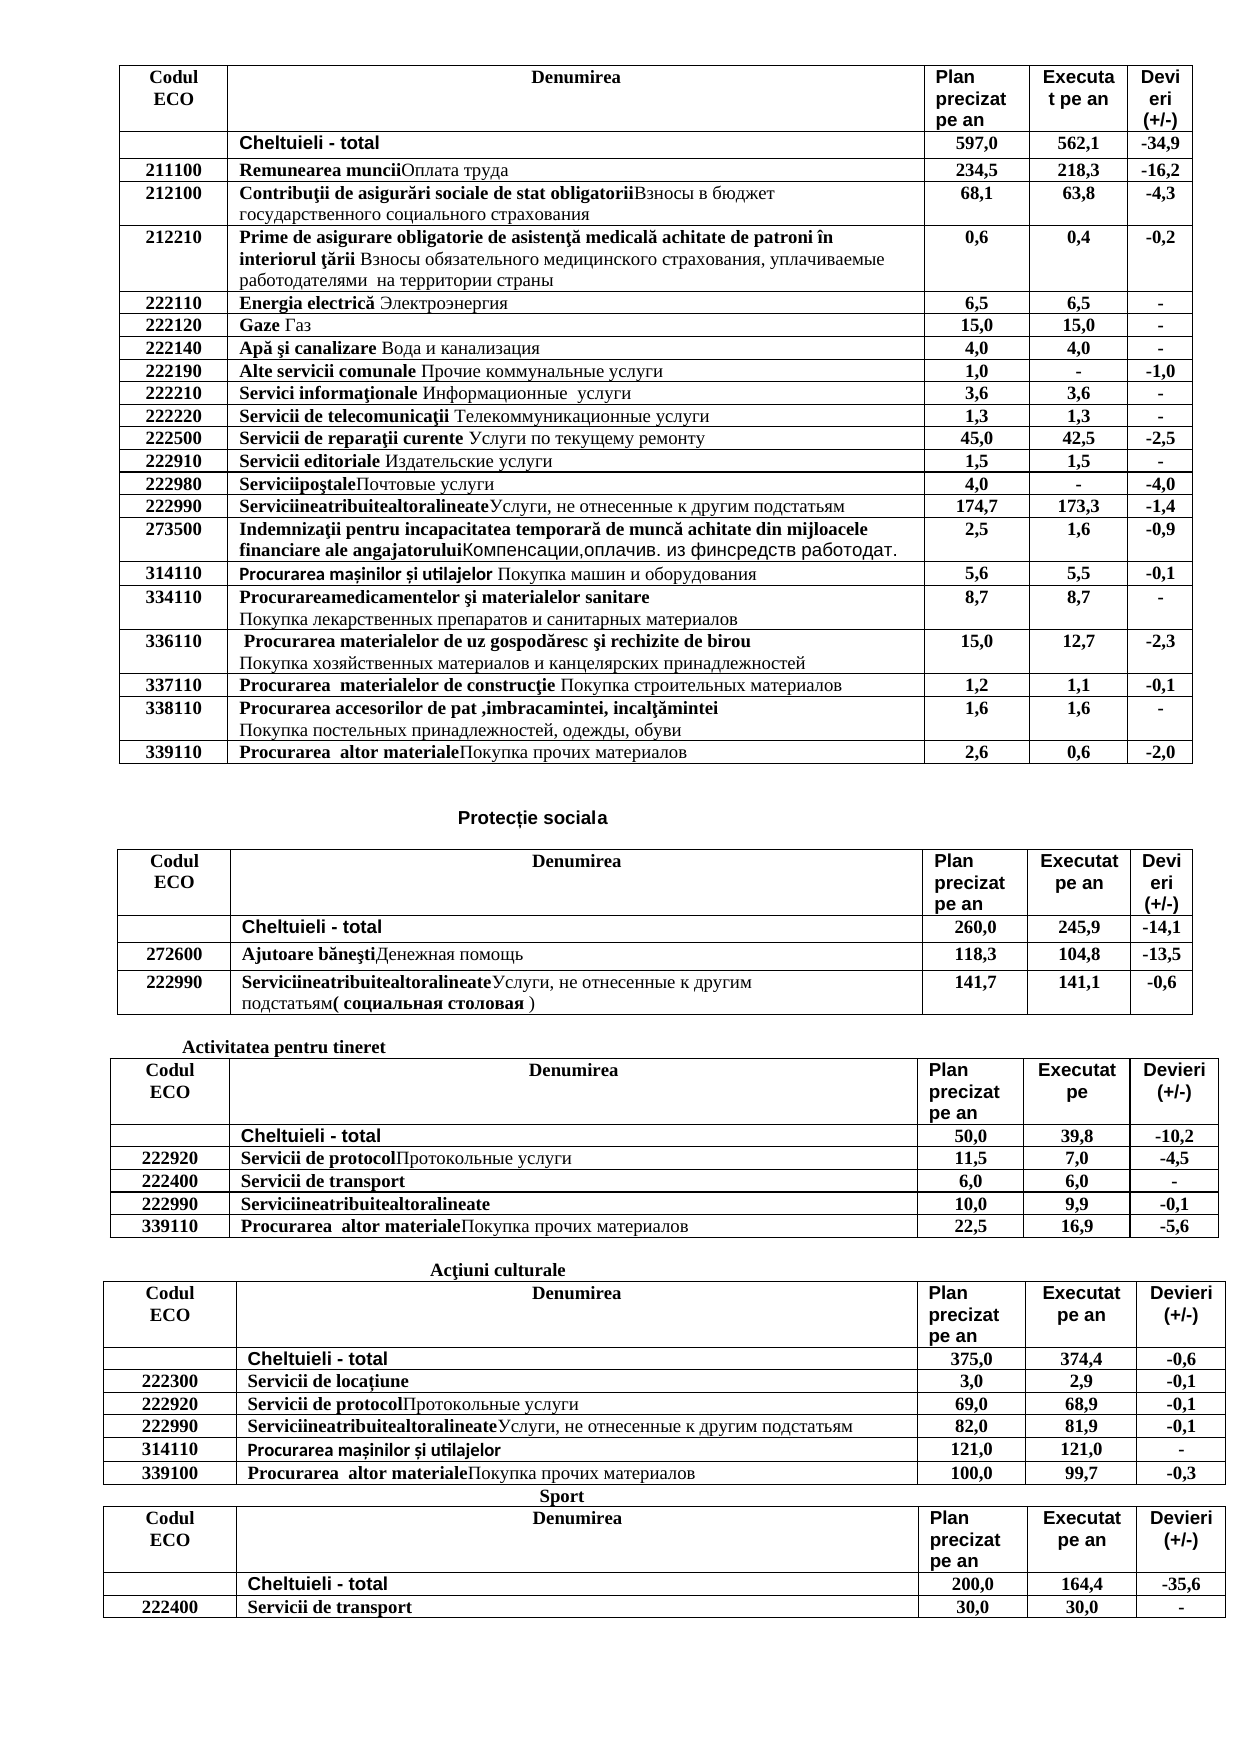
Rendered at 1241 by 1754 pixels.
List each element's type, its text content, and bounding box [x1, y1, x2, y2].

table_header Plan precizat pe an [919, 1507, 1027, 1572]
table_cell 174,7 [925, 495, 1029, 517]
table_cell 173,3 [1030, 495, 1127, 517]
table_cell 222990 [120, 495, 227, 517]
table_cell 1,6 [1030, 697, 1127, 740]
table_cell Procurarea maşinilor şi utilajelor Покупка машин и оборудования [228, 562, 924, 585]
table_cell 314110 [104, 1438, 236, 1461]
table_cell 50,0 [918, 1125, 1023, 1146]
table_cell 1,6 [1030, 518, 1127, 561]
table_cell Servicii de protocolПротокольные услуги [230, 1147, 917, 1169]
table_cell 272600 [118, 943, 230, 969]
table_cell 164,4 [1028, 1573, 1136, 1594]
table_cell 0,4 [1030, 226, 1127, 291]
table_cell 68,1 [925, 182, 1029, 225]
table_cell 1,2 [925, 674, 1029, 696]
table_cell 222920 [111, 1147, 229, 1169]
table_cell 0,6 [925, 226, 1029, 291]
table_cell -2,5 [1128, 427, 1192, 449]
table_cell Procurarea materialelor de uz gospodăresc şi rechizite de birou Покупка хозяйственных материалов и канцелярских принадлежностей [228, 630, 924, 673]
table_cell -13,5 [1131, 943, 1192, 969]
table_cell 222920 [104, 1393, 236, 1414]
table_cell Cheltuieli - total [237, 1348, 917, 1369]
table_header Denumirea [237, 1282, 917, 1347]
table_cell 11,5 [918, 1147, 1023, 1169]
table_cell [120, 132, 227, 158]
table_cell 121,0 [918, 1438, 1025, 1461]
table_cell 15,0 [925, 630, 1029, 673]
table_cell - [1030, 473, 1127, 494]
table_cell 339110 [120, 741, 227, 763]
table_cell Servicii de telecomunicaţii Телекоммуникационные услуги [228, 405, 924, 426]
table_cell - [1128, 586, 1192, 629]
table_cell 222980 [120, 473, 227, 494]
table_cell Servicii de transport [230, 1170, 917, 1191]
table_cell -10,2 [1131, 1125, 1218, 1146]
table_cell 222990 [104, 1415, 236, 1437]
table_header Plan precizat pe an [918, 1282, 1025, 1347]
table_header Executat pe [1024, 1059, 1129, 1124]
table_cell 15,0 [1030, 314, 1127, 336]
table_cell 30,0 [919, 1596, 1027, 1617]
table_header Codul ECO [118, 850, 230, 914]
table_cell ServiciipoştaleПочтовые услуги [228, 473, 924, 494]
table_cell 63,8 [1030, 182, 1127, 225]
table_cell 6,0 [918, 1170, 1023, 1191]
table_cell [111, 1125, 229, 1146]
table_cell 8,7 [1030, 586, 1127, 629]
table_cell Remunearea munciiОплата труда [228, 159, 924, 181]
table_header Devieri (+/-) [1137, 1507, 1225, 1572]
table_cell -0,1 [1128, 562, 1192, 585]
table_cell 222220 [120, 405, 227, 426]
table_cell 6,5 [1030, 292, 1127, 313]
table_cell 339110 [111, 1215, 229, 1237]
table_cell 30,0 [1028, 1596, 1136, 1617]
table_cell Servicii editoriale Издательские услуги [228, 450, 924, 471]
table_cell Alte servicii comunale Прочие коммунальные услуги [228, 360, 924, 381]
table_cell 200,0 [919, 1573, 1027, 1594]
table_cell 222400 [104, 1596, 236, 1617]
table_cell Servicii de reparaţii curente Услуги по текущему ремонту [228, 427, 924, 449]
table_cell 141,7 [923, 971, 1027, 1014]
table_cell Servicii de transport [237, 1596, 918, 1617]
table_cell - [1030, 360, 1127, 381]
table_cell -34,9 [1128, 132, 1192, 158]
table_header Plan precizat pe an [925, 66, 1029, 131]
table_cell 1,1 [1030, 674, 1127, 696]
table_header Executat pe an [1028, 850, 1130, 914]
table_header Devieri (+/-) [1131, 1059, 1218, 1124]
table_cell 42,5 [1030, 427, 1127, 449]
table_cell 374,4 [1026, 1348, 1136, 1369]
table_cell 597,0 [925, 132, 1029, 158]
table_cell 100,0 [918, 1462, 1025, 1483]
table_header Devieri (+/-) [1128, 66, 1192, 131]
table_header Plan precizat pe an [923, 850, 1027, 914]
table_cell 2,9 [1026, 1370, 1136, 1392]
table_cell Energia electrică Электроэнергия [228, 292, 924, 313]
text Activitatea pentru tineret [177, 1036, 1152, 1058]
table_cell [237, 1462, 917, 1483]
table_cell 141,1 [1028, 971, 1130, 1014]
table_header Denumirea [231, 850, 922, 914]
table_cell -4,3 [1128, 182, 1192, 225]
table_cell [104, 1573, 236, 1594]
table_cell -14,1 [1131, 916, 1192, 942]
table_cell [118, 916, 230, 942]
table_cell 260,0 [923, 916, 1027, 942]
table_cell Cheltuieli - total [230, 1125, 917, 1146]
table_cell 7,0 [1024, 1147, 1129, 1169]
table_cell -0,9 [1128, 518, 1192, 561]
table_cell 245,9 [1028, 916, 1130, 942]
table_cell -35,6 [1137, 1573, 1225, 1594]
table_cell 4,0 [1030, 337, 1127, 358]
table_cell Procurareamedicamentelor şi materialelor sanitare Покупка лекарственных препаратов и санитарных материалов [228, 586, 924, 629]
table_cell 6,0 [1024, 1170, 1129, 1191]
table_cell Ajutoare băneştiДенежная помощь [231, 943, 922, 969]
table_header Denumirea [228, 66, 924, 131]
table_cell 3,0 [918, 1370, 1025, 1392]
table_cell 222400 [111, 1170, 229, 1191]
table_cell Servici informaţionale Информационные услуги [228, 382, 924, 404]
table_cell ServiciineatribuitealtoralineateУслуги, не отнесенные к другим подстатьям [237, 1415, 917, 1437]
table_cell 1,0 [925, 360, 1029, 381]
table_cell 12,7 [1030, 630, 1127, 673]
table_cell 334110 [120, 586, 227, 629]
table_cell 10,0 [918, 1193, 1023, 1214]
table_cell 212210 [120, 226, 227, 291]
table_cell 1,5 [1030, 450, 1127, 471]
table_cell 222990 [111, 1193, 229, 1214]
table_header Executat pe an [1026, 1282, 1136, 1347]
table_cell - [1128, 697, 1192, 740]
table_cell 234,5 [925, 159, 1029, 181]
table_cell 338110 [120, 697, 227, 740]
table_header Executat pe an [1030, 66, 1127, 131]
table_cell -0,2 [1128, 226, 1192, 291]
table_cell 5,6 [925, 562, 1029, 585]
table_cell 337110 [120, 674, 227, 696]
table_cell 6,5 [925, 292, 1029, 313]
table_cell Servicii de locațiune [237, 1370, 917, 1392]
table_cell 4,0 [925, 473, 1029, 494]
table_cell -4,0 [1128, 473, 1192, 494]
table_cell 39,8 [1024, 1125, 1129, 1146]
table_cell 121,0 [1026, 1438, 1136, 1461]
table_cell 22,5 [918, 1215, 1023, 1237]
table_cell - [1128, 405, 1192, 426]
table_cell -5,6 [1131, 1215, 1218, 1237]
text Protecție sociala [177, 807, 1152, 828]
table_cell 222190 [120, 360, 227, 381]
table_cell -4,5 [1131, 1147, 1218, 1169]
table_cell ServiciineatribuitealtoralineateУслуги, не отнесенные к другим подстатьям( социальная столовая ) [231, 971, 922, 1014]
table_cell 339100 [104, 1462, 236, 1483]
table_cell 82,0 [918, 1415, 1025, 1437]
table_cell Cheltuieli - total [237, 1573, 918, 1594]
table_cell Procurarea accesorilor de pat ,imbracamintei, incalţămintei Покупка постельных принадлежностей, одежды, обуви [228, 697, 924, 740]
table_cell -16,2 [1128, 159, 1192, 181]
table_cell - [1137, 1596, 1225, 1617]
table_cell ServiciineatribuitealtoralineateУслуги, не отнесенные к другим подстатьям [228, 495, 924, 517]
table_header Devieri (+/-) [1137, 1282, 1225, 1347]
table_cell - [1128, 314, 1192, 336]
table_cell -2,0 [1128, 741, 1192, 763]
table_cell 16,9 [1024, 1215, 1129, 1237]
table_cell 81,9 [1026, 1415, 1136, 1437]
table_cell 273500 [120, 518, 227, 561]
table_cell 562,1 [1030, 132, 1127, 158]
table_cell 336110 [120, 630, 227, 673]
table_cell - [1131, 1170, 1218, 1191]
table_cell 118,3 [923, 943, 1027, 969]
table_cell -0,3 [1137, 1462, 1225, 1483]
table_cell 8,7 [925, 586, 1029, 629]
table_header Plan precizat pe an [918, 1059, 1023, 1124]
table_cell -0,6 [1137, 1348, 1225, 1369]
table_cell 2,6 [925, 741, 1029, 763]
table_cell 222210 [120, 382, 227, 404]
table_cell 222300 [104, 1370, 236, 1392]
table_cell Indemnizaţii pentru incapacitatea temporară de muncă achitate din mijloacele financiare ale angajatoruluiКомпенсации,оплачив. из финсредств работодат. [228, 518, 924, 561]
table_cell -1,0 [1128, 360, 1192, 381]
table_cell 3,6 [925, 382, 1029, 404]
table_header Denumirea [237, 1507, 918, 1572]
table_cell -0,1 [1137, 1415, 1225, 1437]
table_cell Servicii de protocolПротокольные услуги [237, 1393, 917, 1414]
table_cell Cheltuieli - total [228, 132, 924, 158]
table_cell -0,1 [1131, 1193, 1218, 1214]
table_cell 0,6 [1030, 741, 1127, 763]
table_cell Contribuţii de asigurări sociale de stat obligatoriiВзносы в бюджет государственного социального страхования [228, 182, 924, 225]
table_cell -1,4 [1128, 495, 1192, 517]
table_cell 69,0 [918, 1393, 1025, 1414]
table_cell 222990 [118, 971, 230, 1014]
text Acţiuni culturale [177, 1259, 1152, 1281]
table_cell -2,3 [1128, 630, 1192, 673]
table_cell 2,5 [925, 518, 1029, 561]
table_cell -0,1 [1137, 1393, 1225, 1414]
table_cell Procurarea altor materialeПокупка прочих материалов [230, 1215, 917, 1237]
table_header Codul ECO [104, 1507, 236, 1572]
table_cell [104, 1348, 236, 1369]
table_cell - [1128, 337, 1192, 358]
table_cell Apă şi canalizare Вода и канализация [228, 337, 924, 358]
table_header Codul ECO [120, 66, 227, 131]
table_cell Serviciineatribuitealtoralineate [230, 1193, 917, 1214]
table_cell - [1128, 292, 1192, 313]
table_cell 222910 [120, 450, 227, 471]
table_header Executat pe an [1028, 1507, 1136, 1572]
table_cell 218,3 [1030, 159, 1127, 181]
table_cell -0,6 [1131, 971, 1192, 1014]
table_cell 68,9 [1026, 1393, 1136, 1414]
table_cell Cheltuieli - total [231, 916, 922, 942]
table_cell 4,0 [925, 337, 1029, 358]
table_cell -0,1 [1137, 1370, 1225, 1392]
table_cell Procurarea materialelor de construcţie Покупка строительных материалов [228, 674, 924, 696]
table_cell 9,9 [1024, 1193, 1129, 1214]
table_cell -0,1 [1128, 674, 1192, 696]
table_cell 314110 [120, 562, 227, 585]
table_cell 222120 [120, 314, 227, 336]
table_cell 222110 [120, 292, 227, 313]
table_cell - [1128, 382, 1192, 404]
table_cell 212100 [120, 182, 227, 225]
table_cell - [1128, 450, 1192, 471]
table_cell 375,0 [918, 1348, 1025, 1369]
table_cell Gaze Газ [228, 314, 924, 336]
table_cell - [1137, 1438, 1225, 1461]
table_header Denumirea [230, 1059, 917, 1124]
table_cell 15,0 [925, 314, 1029, 336]
table_cell 45,0 [925, 427, 1029, 449]
table_cell 1,3 [925, 405, 1029, 426]
table_cell 222500 [120, 427, 227, 449]
table_header Codul ECO [104, 1282, 236, 1347]
table_cell 1,5 [925, 450, 1029, 471]
table_cell Procurarea altor materialeПокупка прочих материалов [228, 741, 924, 763]
table_cell 1,6 [925, 697, 1029, 740]
table_cell 3,6 [1030, 382, 1127, 404]
table_cell Prime de asigurare obligatorie de asistenţă medicală achitate de patroni în interiorul ţării Взносы обязательного медицинского страхования, уплачиваемые работодателями на территории страны [228, 226, 924, 291]
table_cell 222140 [120, 337, 227, 358]
text Sport [177, 1485, 1152, 1506]
table_header Codul ECO [111, 1059, 229, 1124]
table_cell 99,7 [1026, 1462, 1136, 1483]
table_header Devieri (+/-) [1131, 850, 1192, 914]
table_cell 104,8 [1028, 943, 1130, 969]
table_cell 1,3 [1030, 405, 1127, 426]
table_cell Procurarea maşinilor şi utilajelor [237, 1438, 917, 1461]
table_cell 5,5 [1030, 562, 1127, 585]
table_cell 211100 [120, 159, 227, 181]
